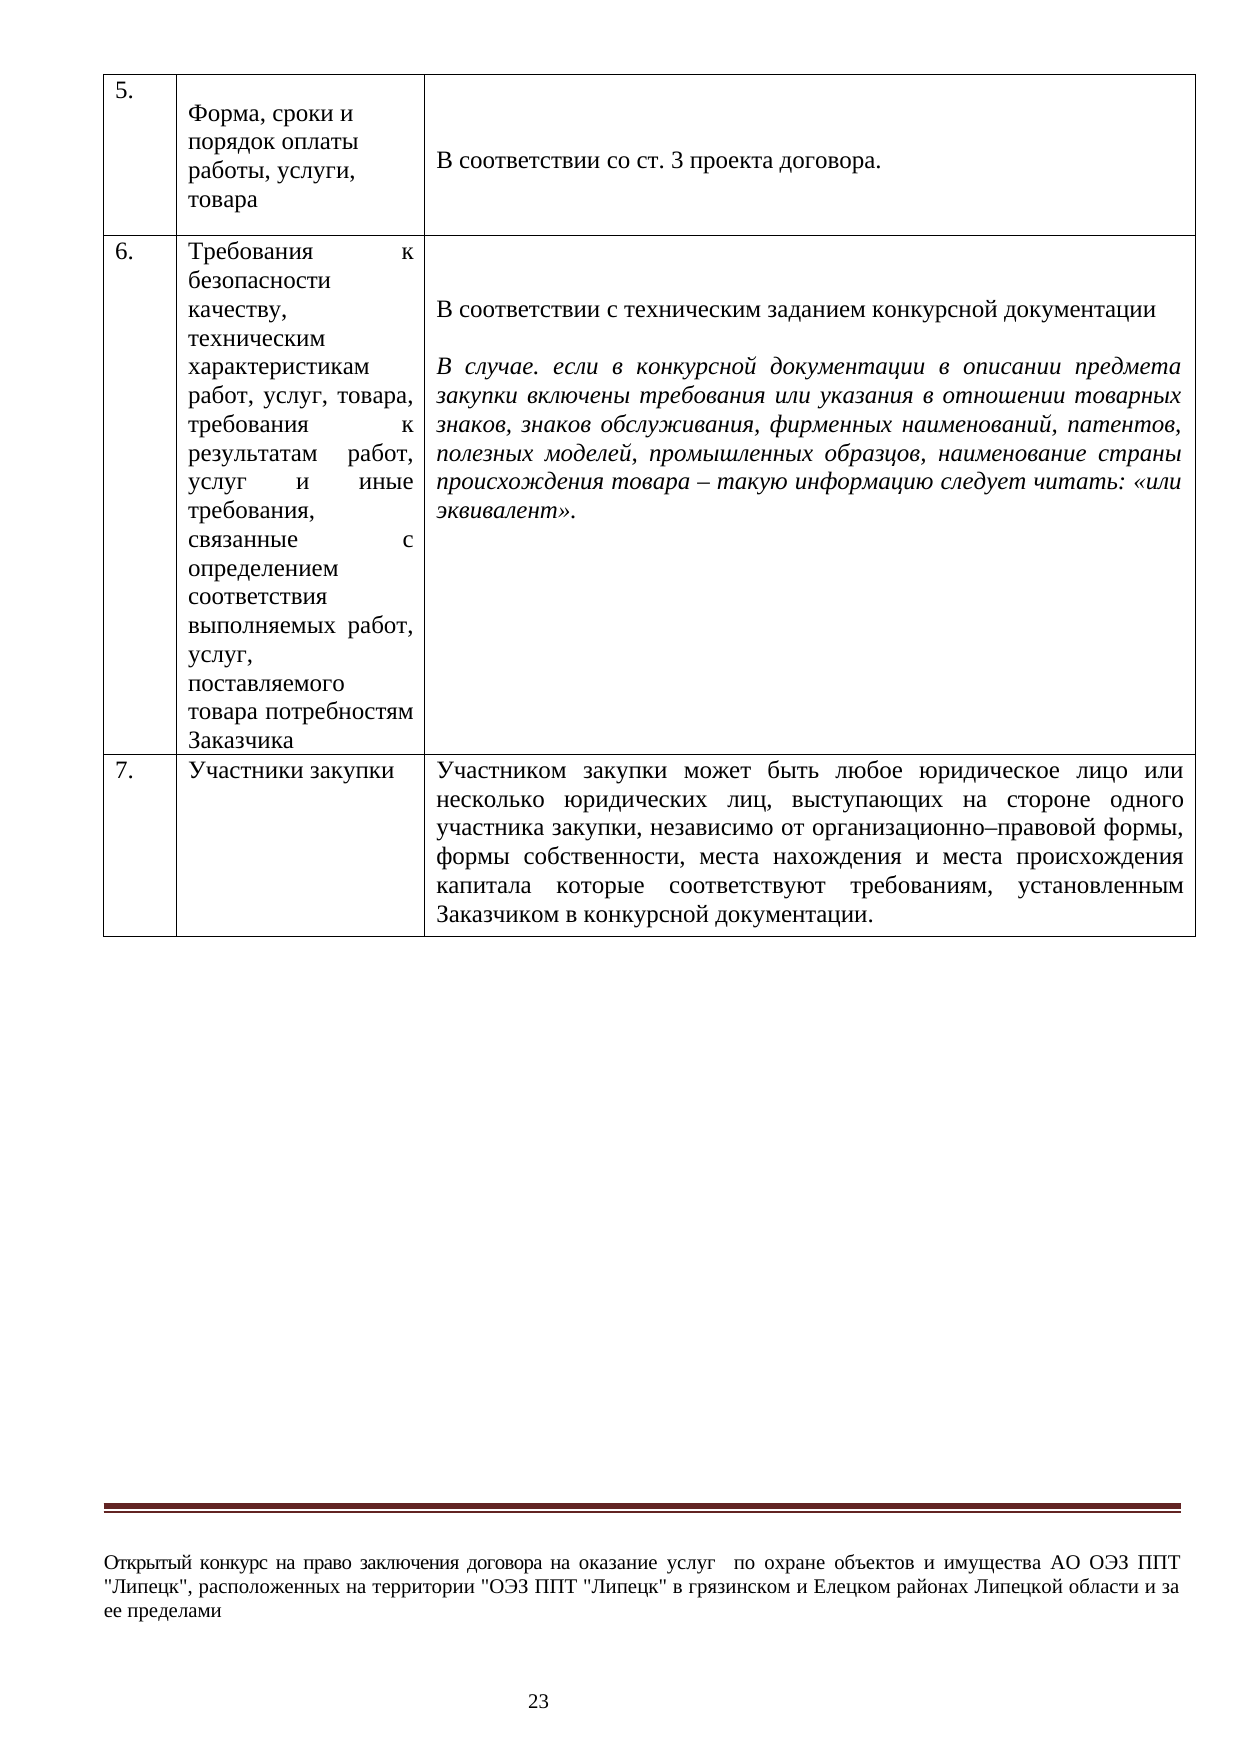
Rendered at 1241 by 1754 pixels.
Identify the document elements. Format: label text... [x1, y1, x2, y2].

table_cell Участником закупки может быть любое юридическое лицо или несколько юридических лиц, выступающих на стороне одного участника закупки, независимо от организационно–правовой формы, формы собственности, места нахождения и места происхождения капитала которые соответствуют требованиям, установленным Заказчиком в конкурсной документации. [425, 755, 1195, 936]
table_cell В соответствии со ст. 3 проекта договора. [425, 75, 1195, 235]
table_cell Форма, сроки и порядок оплаты работы, услуги, товара [177, 75, 424, 235]
table_cell 5. [104, 75, 176, 235]
table_cell 7. [104, 755, 176, 936]
table_cell В соответствии с техническим заданием конкурсной документации В случае. если в конкурсной документации в описании предмета закупки включены требования или указания в отношении товарных знаков, знаков обслуживания, фирменных наименований, патентов, полезных моделей, промышленных образцов, наименование страны происхождения товара – такую информацию следует читать: «или эквивалент». [425, 236, 1195, 754]
table_cell Требования к безопасности качеству, техническим характеристикам работ, услуг, товара, требования к результатам работ, услуг и иные требования, связанные с определением соответствия выполняемых работ, услуг, поставляемого товара потребностям Заказчика [177, 236, 424, 754]
table_cell 6. [104, 236, 176, 754]
table_cell Участники закупки [177, 755, 424, 936]
